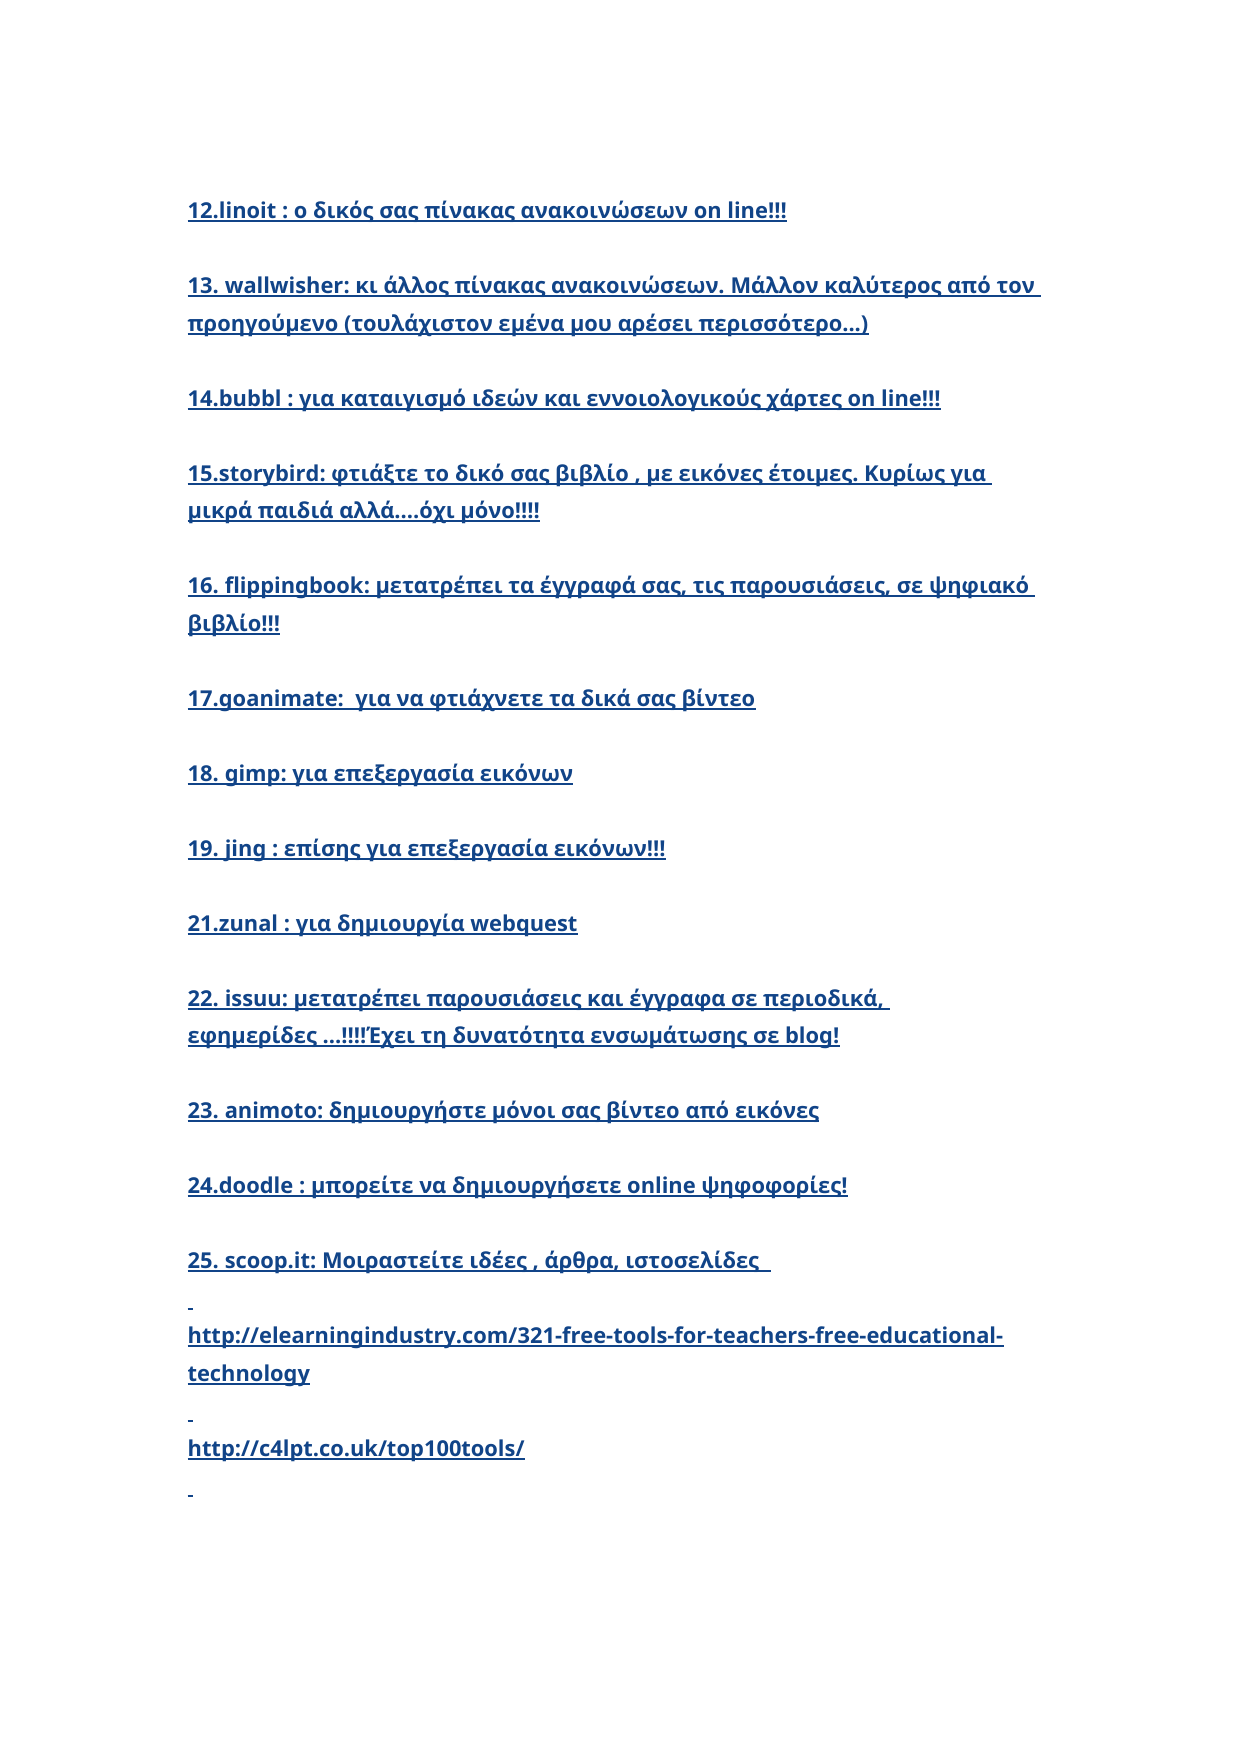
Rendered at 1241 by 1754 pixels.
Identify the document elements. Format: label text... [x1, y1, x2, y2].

text http://elearningindustry.com/321-free-tools-for-teachers-free-educational-technology [187, 1312, 1053, 1387]
text http://c4lpt.co.uk/top100tools/ [187, 1425, 1053, 1462]
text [187, 150, 1053, 1275]
